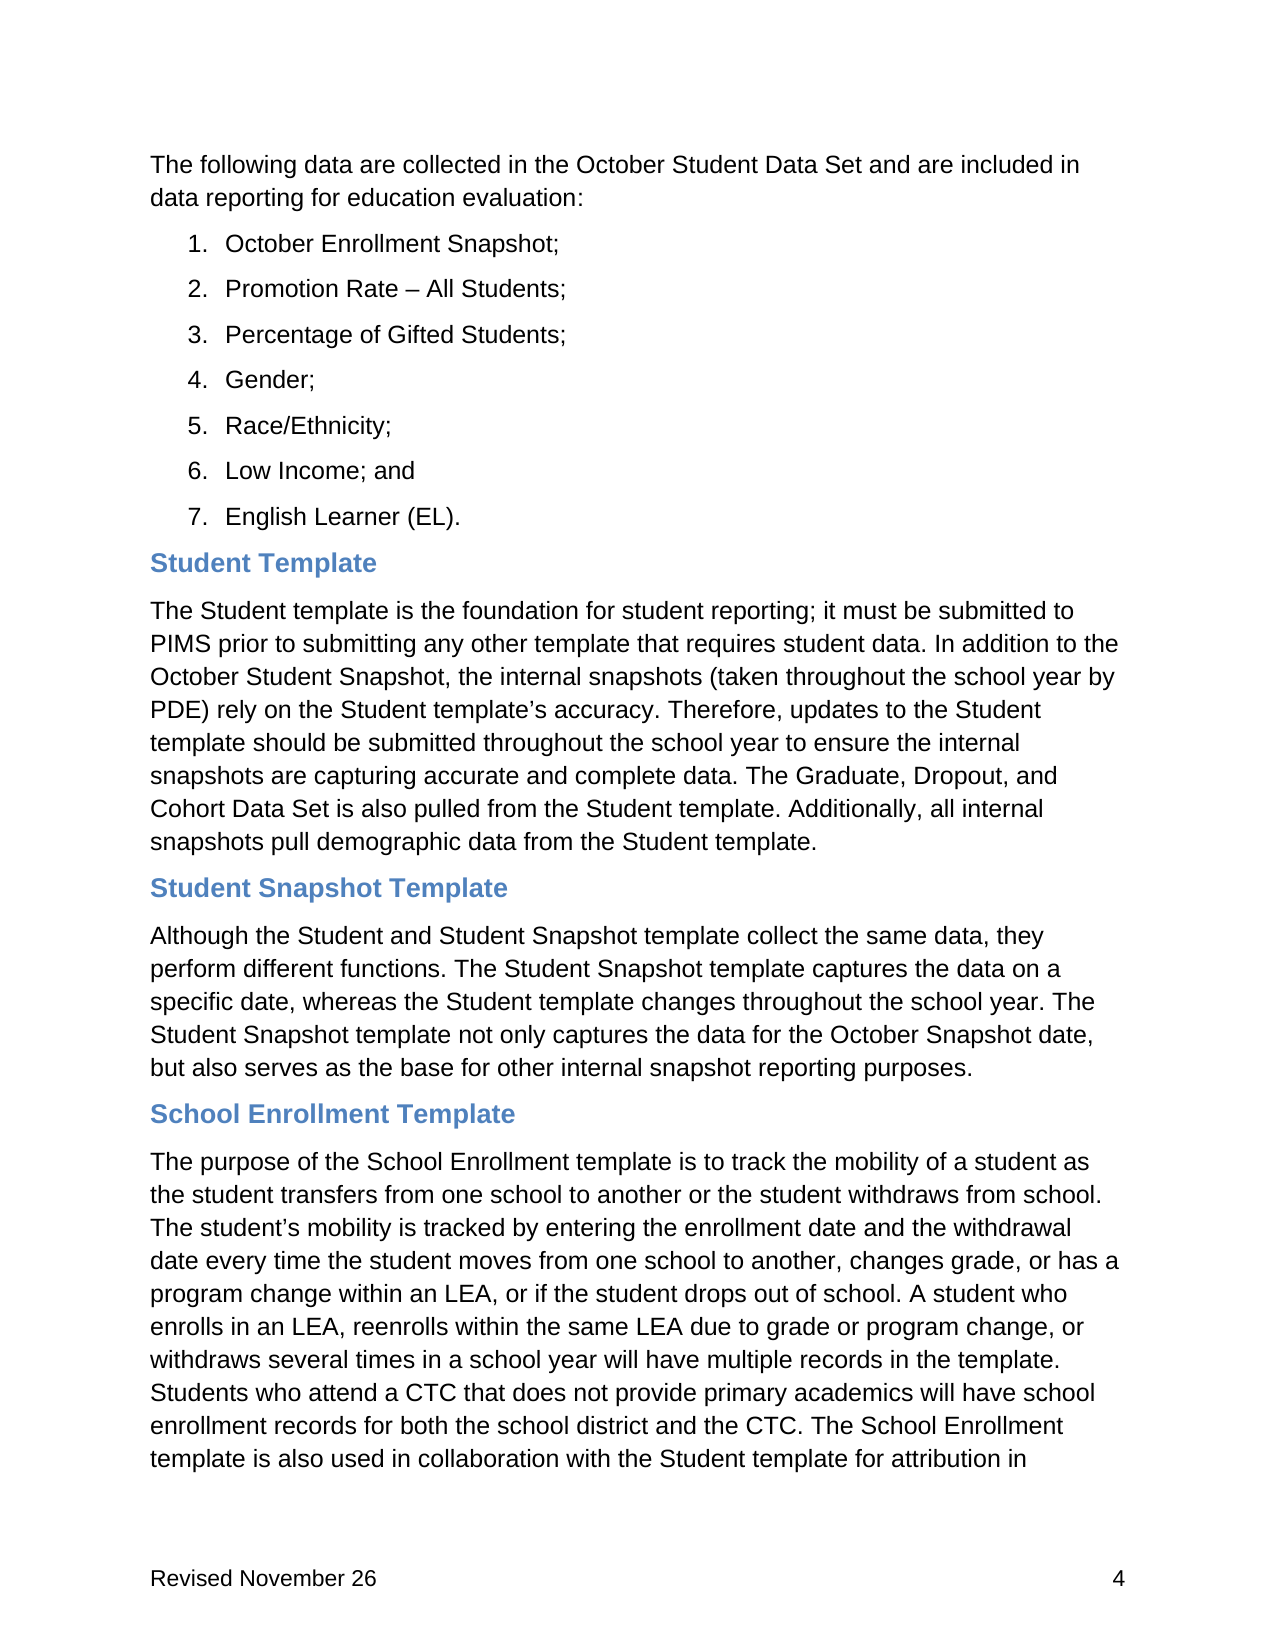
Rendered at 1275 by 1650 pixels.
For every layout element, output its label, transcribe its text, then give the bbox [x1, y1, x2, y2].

list Percentage of Gifted Students; [187, 319, 1125, 348]
subtitle School Enrollment Template [150, 1098, 1125, 1129]
subtitle Student Template [150, 547, 1125, 578]
text The following data are collected in the October Student Data Set and are included in data reporting for education evaluation: [150, 150, 1125, 212]
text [150, 1147, 1125, 1473]
text Although the Student and Student Snapshot template collect the same data, they perform different functions. The Student Snapshot template captures the data on a specific date, whereas the Student template changes throughout the school year. The Student Snapshot template not only captures the data for the October Snapshot date, but also serves as the base for other internal snapshot reporting purposes. [150, 921, 1125, 1082]
list Low Income; and [187, 456, 1125, 485]
subtitle Student Snapshot Template [150, 872, 1125, 903]
list Race/Ethnicity; [187, 411, 1125, 439]
list English Learner (EL). [187, 502, 1125, 530]
list Gender; [187, 365, 1125, 394]
text The Student template is the foundation for student reporting; it must be submitted to PIMS prior to submitting any other template that requires student data. In addition to the October Student Snapshot, the internal snapshots (taken throughout the school year by PDE) rely on the Student template’s accuracy. Therefore, updates to the Student template should be submitted throughout the school year to ensure the internal snapshots are capturing accurate and complete data. The Graduate, Dropout, and Cohort Data Set is also pulled from the Student template. Additionally, all internal snapshots pull demographic data from the Student template. [150, 596, 1125, 856]
list October Enrollment Snapshot; [187, 228, 1125, 257]
list Promotion Rate – All Students; [187, 274, 1125, 303]
